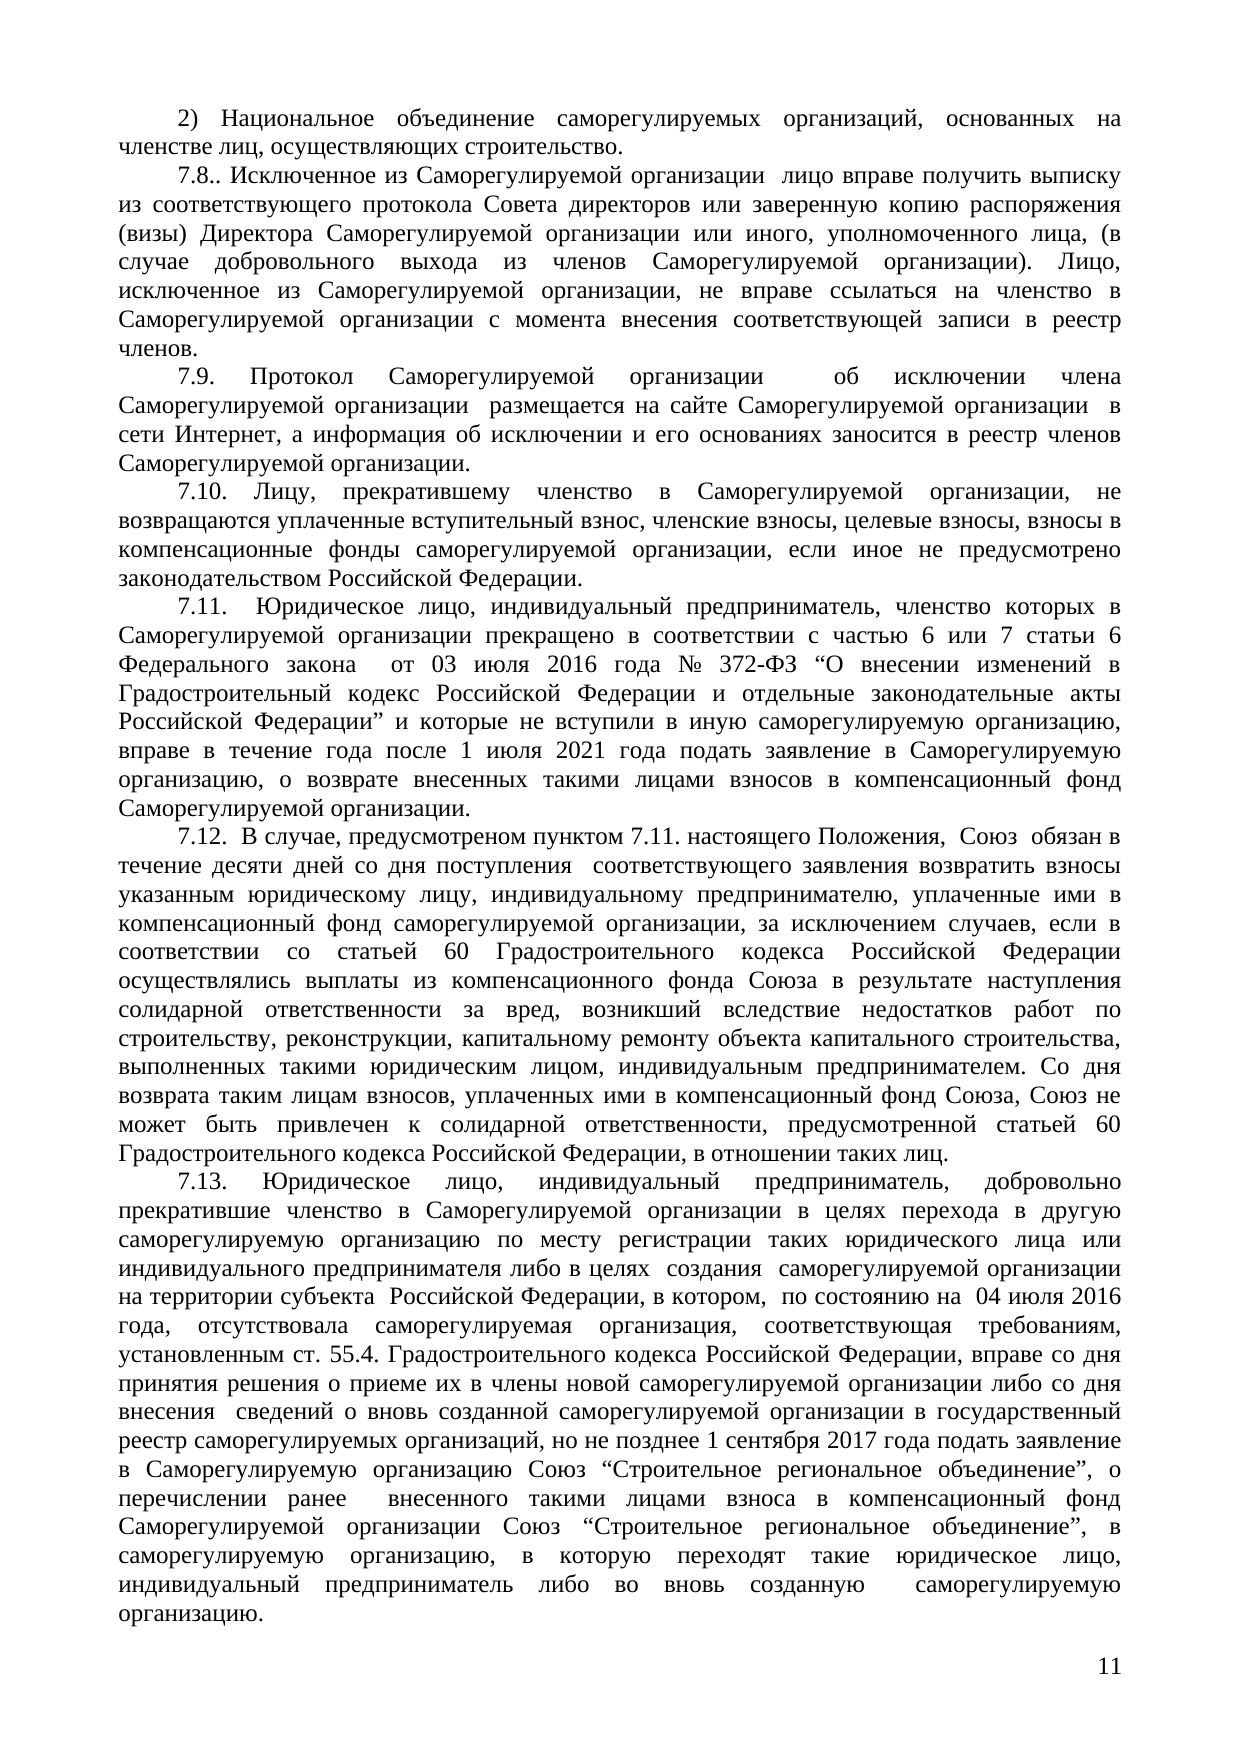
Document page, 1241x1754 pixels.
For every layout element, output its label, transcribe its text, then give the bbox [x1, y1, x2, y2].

text 7.13. Юридическое лицо, индивидуальный предприниматель, добровольно прекратившие членство в Саморегулируемой организации в целях перехода в другую саморегулируемую организацию по месту регистрации таких юридического лица или индивидуального предпринимателя либо в целях создания саморегулируемой организации на территории субъекта Российской Федерации, в котором, по состоянию на 04 июля 2016 года, отсутствовала саморегулируемая организация, соответствующая требованиям, установленным ст. 55.4. Градостроительного кодекса Российской Федерации, вправе со дня принятия решения о приеме их в члены новой саморегулируемой организации либо со дня внесения сведений о вновь созданной саморегулируемой организации в государственный реестр саморегулируемых организаций, но не позднее 1 сентября 2017 года подать заявление в Саморегулируемую организацию Союз “Строительное региональное объединение”, о перечислении ранее внесенного такими лицами взноса в компенсационный фонд Саморегулируемой организации Союз “Строительное региональное объединение”, в саморегулируемую организацию, в которую переходят такие юридическое лицо, индивидуальный предприниматель либо во вновь созданную саморегулируемую организацию. [118, 1166, 1122, 1626]
text 7.9. Протокол Саморегулируемой организации об исключении члена Саморегулируемой организации размещается на сайте Саморегулируемой организации в сети Интернет, а информация об исключении и его основаниях заносится в реестр членов Саморегулируемой организации. [118, 361, 1122, 476]
text 7.11. Юридическое лицо, индивидуальный предприниматель, членство которых в Саморегулируемой организации прекращено в соответствии с частью 6 или 7 статьи 6 Федерального закона от 03 июля 2016 года № 372-ФЗ “О внесении изменений в Градостроительный кодекс Российской Федерации и отдельные законодательные акты Российской Федерации” и которые не вступили в иную саморегулируемую организацию, вправе в течение года после 1 июля 2021 года подать заявление в Саморегулируемую организацию, о возврате внесенных такими лицами взносов в компенсационный фонд Саморегулируемой организации. [118, 591, 1122, 821]
text 7.8.. Исключенное из Саморегулируемой организации лицо вправе получить выписку из соответствующего протокола Совета директоров или заверенную копию распоряжения (визы) Директора Саморегулируемой организации или иного, уполномоченного лица, (в случае добровольного выхода из членов Саморегулируемой организации). Лицо, исключенное из Саморегулируемой организации, не вправе ссылаться на членство в Саморегулируемой организации с момента внесения соответствующей записи в реестр членов. [118, 160, 1122, 361]
text 7.10. Лицу, прекратившему членство в Саморегулируемой организации, не возвращаются уплаченные вступительный взнос, членские взносы, целевые взносы, взносы в компенсационные фонды саморегулируемой организации, если иное не предусмотрено законодательством Российской Федерации. [118, 476, 1122, 591]
text 2) Национальное объединение саморегулируемых организаций, основанных на членстве лиц, осуществляющих строительство. [118, 103, 1122, 160]
text 7.12. В случае, предусмотреном пунктом 7.11. настоящего Положения, Союз обязан в течение десяти дней со дня поступления соответствующего заявления возвратить взносы указанным юридическому лицу, индивидуальному предпринимателю, уплаченные ими в компенсационный фонд саморегулируемой организации, за исключением случаев, если в соответствии со статьей 60 Градостроительного кодекса Российской Федерации осуществлялись выплаты из компенсационного фонда Союза в результате наступления солидарной ответственности за вред, возникший вследствие недостатков работ по строительству, реконструкции, капитальному ремонту объекта капитального строительства, выполненных такими юридическим лицом, индивидуальным предпринимателем. Со дня возврата таким лицам взносов, уплаченных ими в компенсационный фонд Союза, Союз не может быть привлечен к солидарной ответственности, предусмотренной статьей 60 Градостроительного кодекса Российской Федерации, в отношении таких лиц. [118, 821, 1122, 1166]
